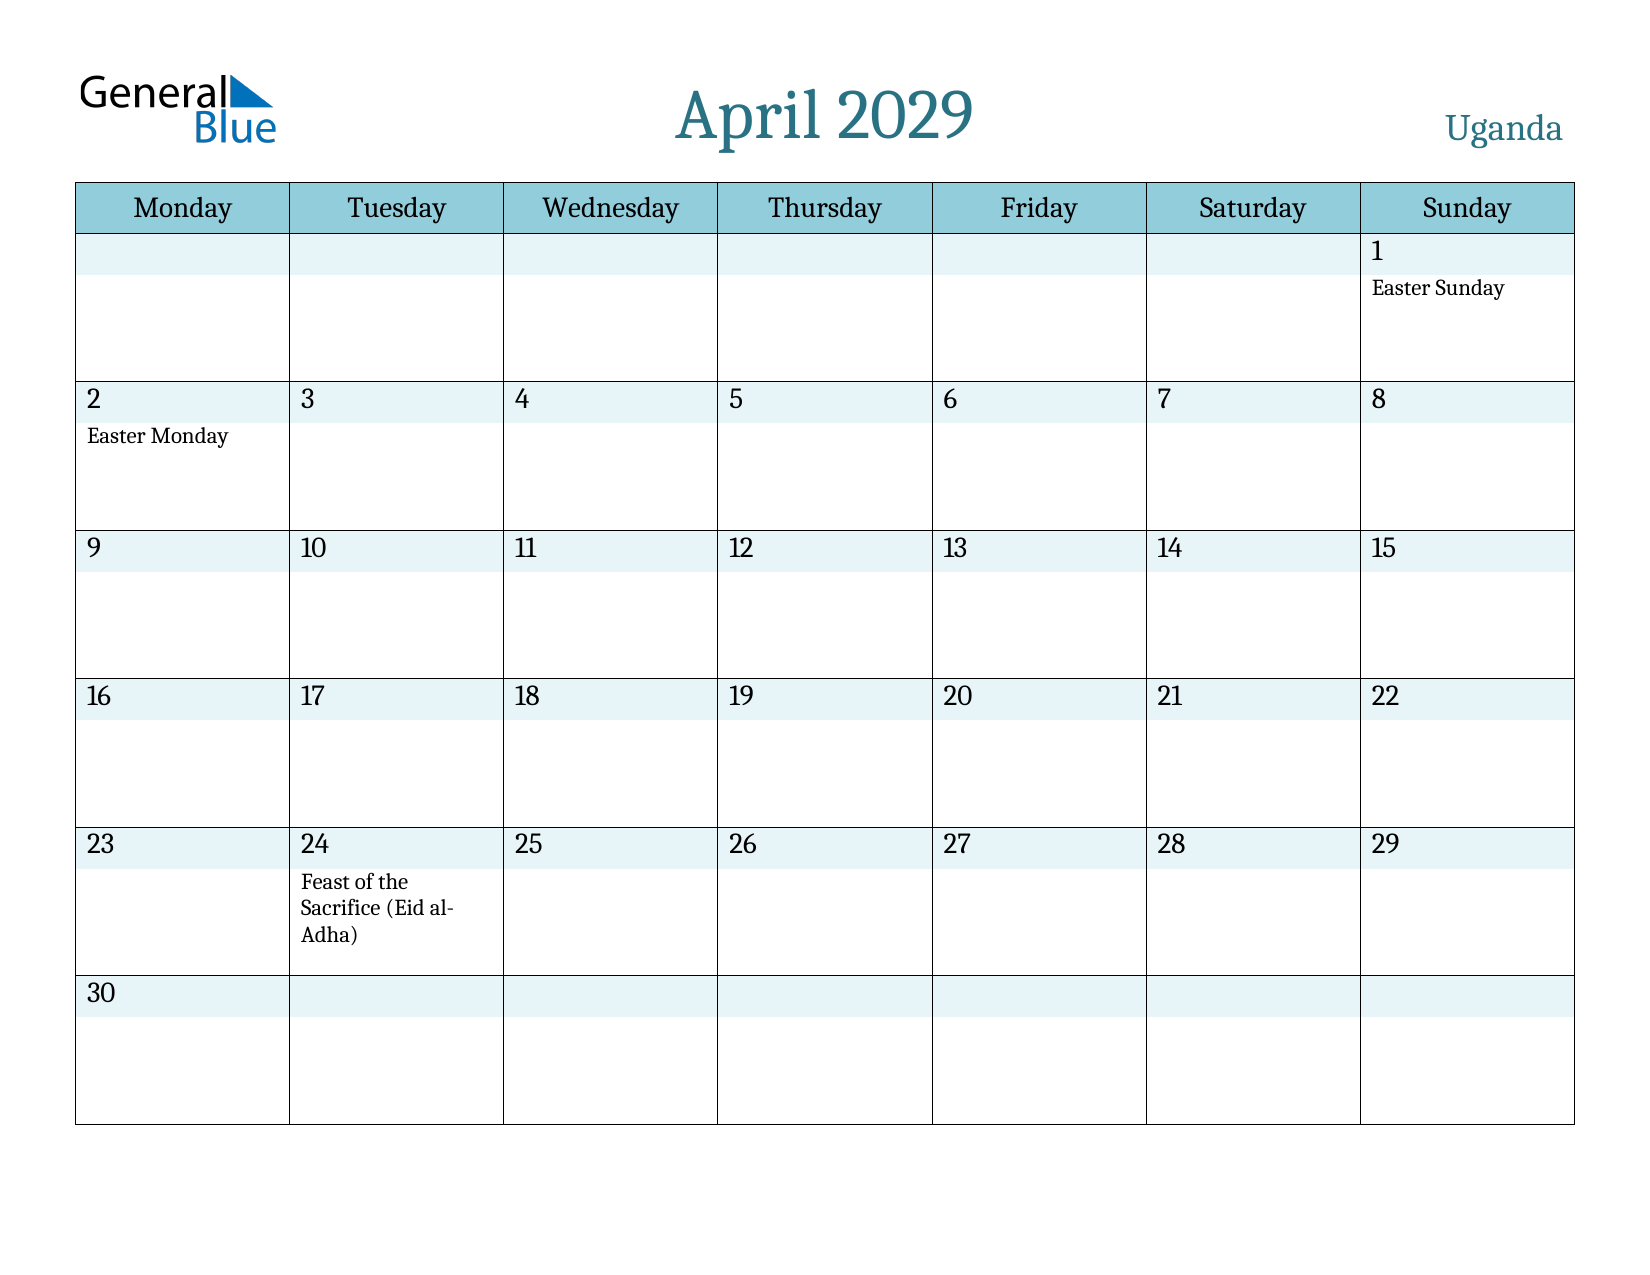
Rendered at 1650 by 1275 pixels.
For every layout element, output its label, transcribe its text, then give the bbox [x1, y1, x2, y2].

table_cell [933, 869, 1146, 975]
table_cell [718, 234, 932, 275]
table_cell Friday [933, 183, 1146, 233]
table_cell [504, 572, 717, 678]
table_cell [933, 720, 1146, 827]
table_cell [290, 572, 503, 678]
table_cell [1361, 869, 1574, 975]
table_cell Sunday [1361, 183, 1574, 233]
table_cell 11 [504, 531, 717, 572]
table_cell [76, 275, 289, 381]
table_cell 15 [1361, 531, 1574, 572]
table_cell 24 [290, 828, 503, 869]
table_cell Monday [76, 183, 289, 233]
table_cell Tuesday [290, 183, 503, 233]
table_cell [1147, 234, 1360, 275]
table_cell [1147, 423, 1360, 530]
table_cell [933, 572, 1146, 678]
picture [80, 75, 276, 143]
table_cell [290, 1017, 503, 1123]
table_cell [1147, 275, 1360, 381]
table_cell Thursday [718, 183, 932, 233]
table_cell [504, 976, 717, 1017]
table_cell [1361, 976, 1574, 1017]
table_cell [1147, 1017, 1360, 1123]
table_cell 14 [1147, 531, 1360, 572]
table_cell [290, 720, 503, 827]
table_cell 19 [718, 679, 932, 720]
table_cell 12 [718, 531, 932, 572]
table_cell 6 [933, 382, 1146, 423]
table_header April 2029 [504, 75, 1146, 182]
table_cell 7 [1147, 382, 1360, 423]
table_cell [504, 275, 717, 381]
table_cell [290, 423, 503, 530]
table_cell [933, 976, 1146, 1017]
table_cell [290, 275, 503, 381]
table_cell 25 [504, 828, 717, 869]
table_cell [76, 869, 289, 975]
table_cell [933, 275, 1146, 381]
table_cell [933, 423, 1146, 530]
table_cell [76, 1017, 289, 1123]
table_cell 3 [290, 382, 503, 423]
table_cell [290, 976, 503, 1017]
table_cell [933, 234, 1146, 275]
table_cell [718, 275, 932, 381]
table_cell [1361, 720, 1574, 827]
table_cell [504, 720, 717, 827]
table_cell [718, 572, 932, 678]
table_cell 4 [504, 382, 717, 423]
table_cell 20 [933, 679, 1146, 720]
table_cell [504, 423, 717, 530]
table_cell 8 [1361, 382, 1574, 423]
table_cell 18 [504, 679, 717, 720]
table_header [76, 75, 503, 182]
table_cell 28 [1147, 828, 1360, 869]
table_cell 17 [290, 679, 503, 720]
table_cell 21 [1147, 679, 1360, 720]
table_cell [718, 423, 932, 530]
table_cell [718, 720, 932, 827]
table_cell 5 [718, 382, 932, 423]
table_cell Saturday [1147, 183, 1360, 233]
table_cell [504, 1017, 717, 1123]
table_cell [1147, 572, 1360, 678]
table_cell 13 [933, 531, 1146, 572]
table_cell 16 [76, 679, 289, 720]
table_cell 30 [76, 976, 289, 1017]
table_cell [76, 234, 289, 275]
table_cell [76, 572, 289, 678]
table_cell [1147, 720, 1360, 827]
table_cell [718, 976, 932, 1017]
table_cell 23 [76, 828, 289, 869]
table_cell 2 [76, 382, 289, 423]
table_cell [504, 869, 717, 975]
table_cell Easter Monday [76, 423, 289, 530]
table_cell [290, 234, 503, 275]
table_cell [718, 869, 932, 975]
table_cell 26 [718, 828, 932, 869]
table_cell 10 [290, 531, 503, 572]
table_cell 22 [1361, 679, 1574, 720]
table_cell Wednesday [504, 183, 717, 233]
table_cell [1361, 423, 1574, 530]
table_cell 1 [1361, 234, 1574, 275]
table_cell [718, 1017, 932, 1123]
table_cell Feast of the Sacrifice (Eid al-Adha) [290, 869, 503, 975]
table_cell 29 [1361, 828, 1574, 869]
table_cell [76, 720, 289, 827]
table_cell [1361, 572, 1574, 678]
table_cell 9 [76, 531, 289, 572]
table_cell [1147, 976, 1360, 1017]
table_header Uganda [1146, 75, 1574, 182]
table_cell [504, 234, 717, 275]
table_cell Easter Sunday [1361, 275, 1574, 381]
table_cell [933, 1017, 1146, 1123]
table_cell [1361, 1017, 1574, 1123]
table_cell [1147, 869, 1360, 975]
table_cell 27 [933, 828, 1146, 869]
